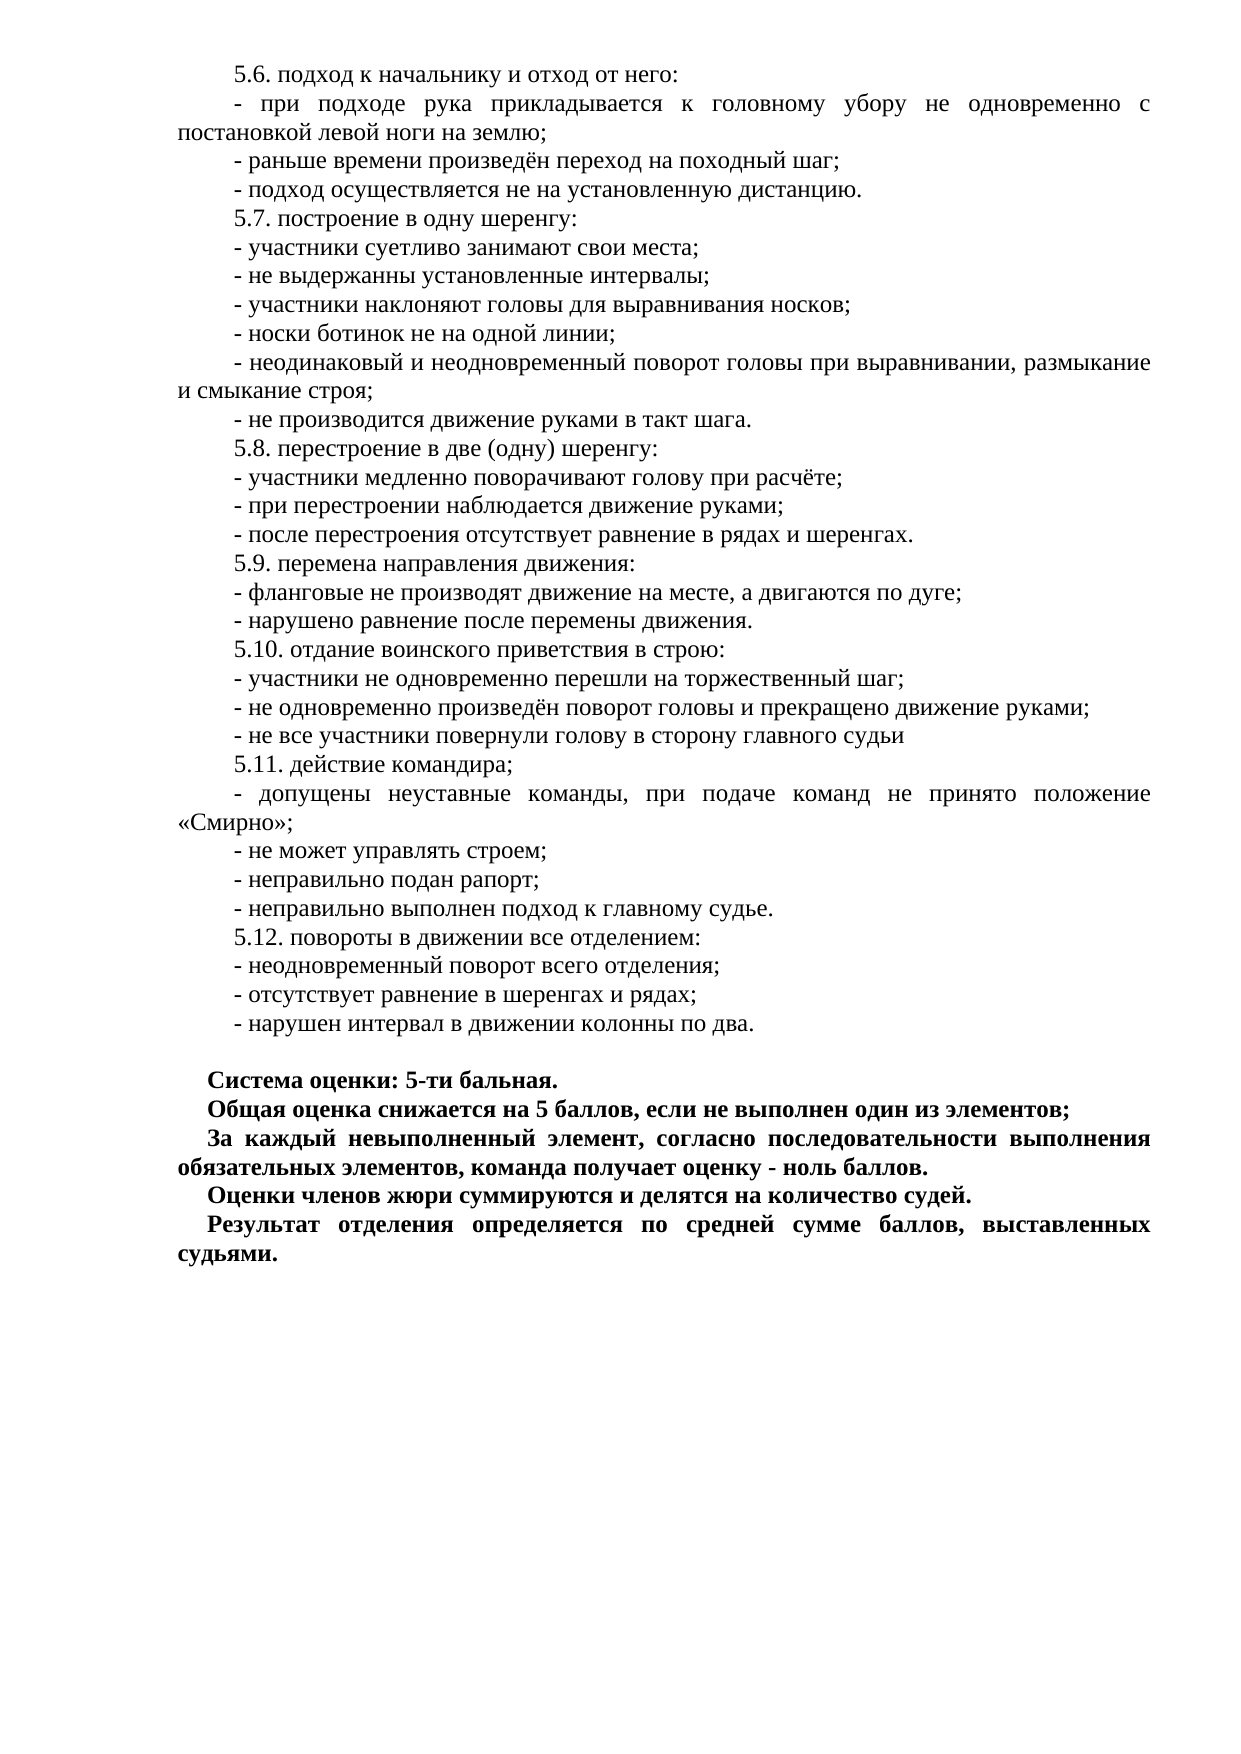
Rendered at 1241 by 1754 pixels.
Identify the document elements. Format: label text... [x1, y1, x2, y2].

text - участники не одновременно перешли на торжественный шаг; [177, 663, 1152, 692]
text 5.9. перемена направления движения: [177, 548, 1152, 577]
text - носки ботинок не на одной линии; [177, 318, 1152, 347]
text 5.11. действие командира; [177, 749, 1152, 778]
text - не все участники повернули голову в сторону главного судьи [177, 720, 1152, 749]
text - участники суетливо занимают свои места; [177, 232, 1152, 260]
text 5.7. построение в одну шеренгу: [177, 203, 1152, 232]
text Оценки членов жюри суммируются и делятся на количество судей. [177, 1180, 1152, 1209]
text - отсутствует равнение в шеренгах и рядах; [177, 979, 1152, 1008]
text - неодинаковый и неодновременный поворот головы при выравнивании, размыкание и смыкание строя; [177, 347, 1152, 404]
text 5.8. перестроение в две (одну) шеренгу: [177, 433, 1152, 462]
text 5.12. повороты в движении все отделением: [177, 922, 1152, 950]
text - подход осуществляется не на установленную дистанцию. [177, 174, 1152, 203]
text - неодновременный поворот всего отделения; [177, 950, 1152, 979]
text - при перестроении наблюдается движение руками; [177, 490, 1152, 519]
text За каждый невыполненный элемент, согласно последовательности выполнения обязательных элементов, команда получает оценку - ноль баллов. [177, 1123, 1152, 1180]
text - допущены неуставные команды, при подаче команд не принято положение «Смирно»; [177, 778, 1152, 835]
text - неправильно выполнен подход к главному судье. [177, 893, 1152, 922]
text - не одновременно произведён поворот головы и прекращено движение руками; [177, 692, 1152, 720]
text Результат отделения определяется по средней сумме баллов, выставленных судьями. [177, 1209, 1152, 1267]
text - не производится движение руками в такт шага. [177, 404, 1152, 433]
text - раньше времени произведён переход на походный шаг; [177, 145, 1152, 174]
text - после перестроения отсутствует равнение в рядах и шеренгах. [177, 519, 1152, 548]
text - нарушено равнение после перемены движения. [177, 605, 1152, 634]
text - неправильно подан рапорт; [177, 864, 1152, 893]
text - участники наклоняют головы для выравнивания носков; [177, 289, 1152, 318]
text - фланговые не производят движение на месте, а двигаются по дуге; [177, 577, 1152, 605]
text - при подходе рука прикладывается к головному убору не одновременно с постановкой левой ноги на землю; [177, 88, 1152, 145]
text 5.6. подход к начальнику и отход от него: [177, 59, 1152, 88]
text Система оценки: 5-ти бальная. [177, 1065, 1152, 1094]
text 5.10. отдание воинского приветствия в строю: [177, 634, 1152, 663]
text - нарушен интервал в движении колонны по два. [177, 1008, 1152, 1037]
text - не может управлять строем; [177, 835, 1152, 864]
text - не выдержанны установленные интервалы; [177, 260, 1152, 289]
text Общая оценка снижается на 5 баллов, если не выполнен один из элементов; [177, 1094, 1152, 1123]
text - участники медленно поворачивают голову при расчёте; [177, 462, 1152, 490]
